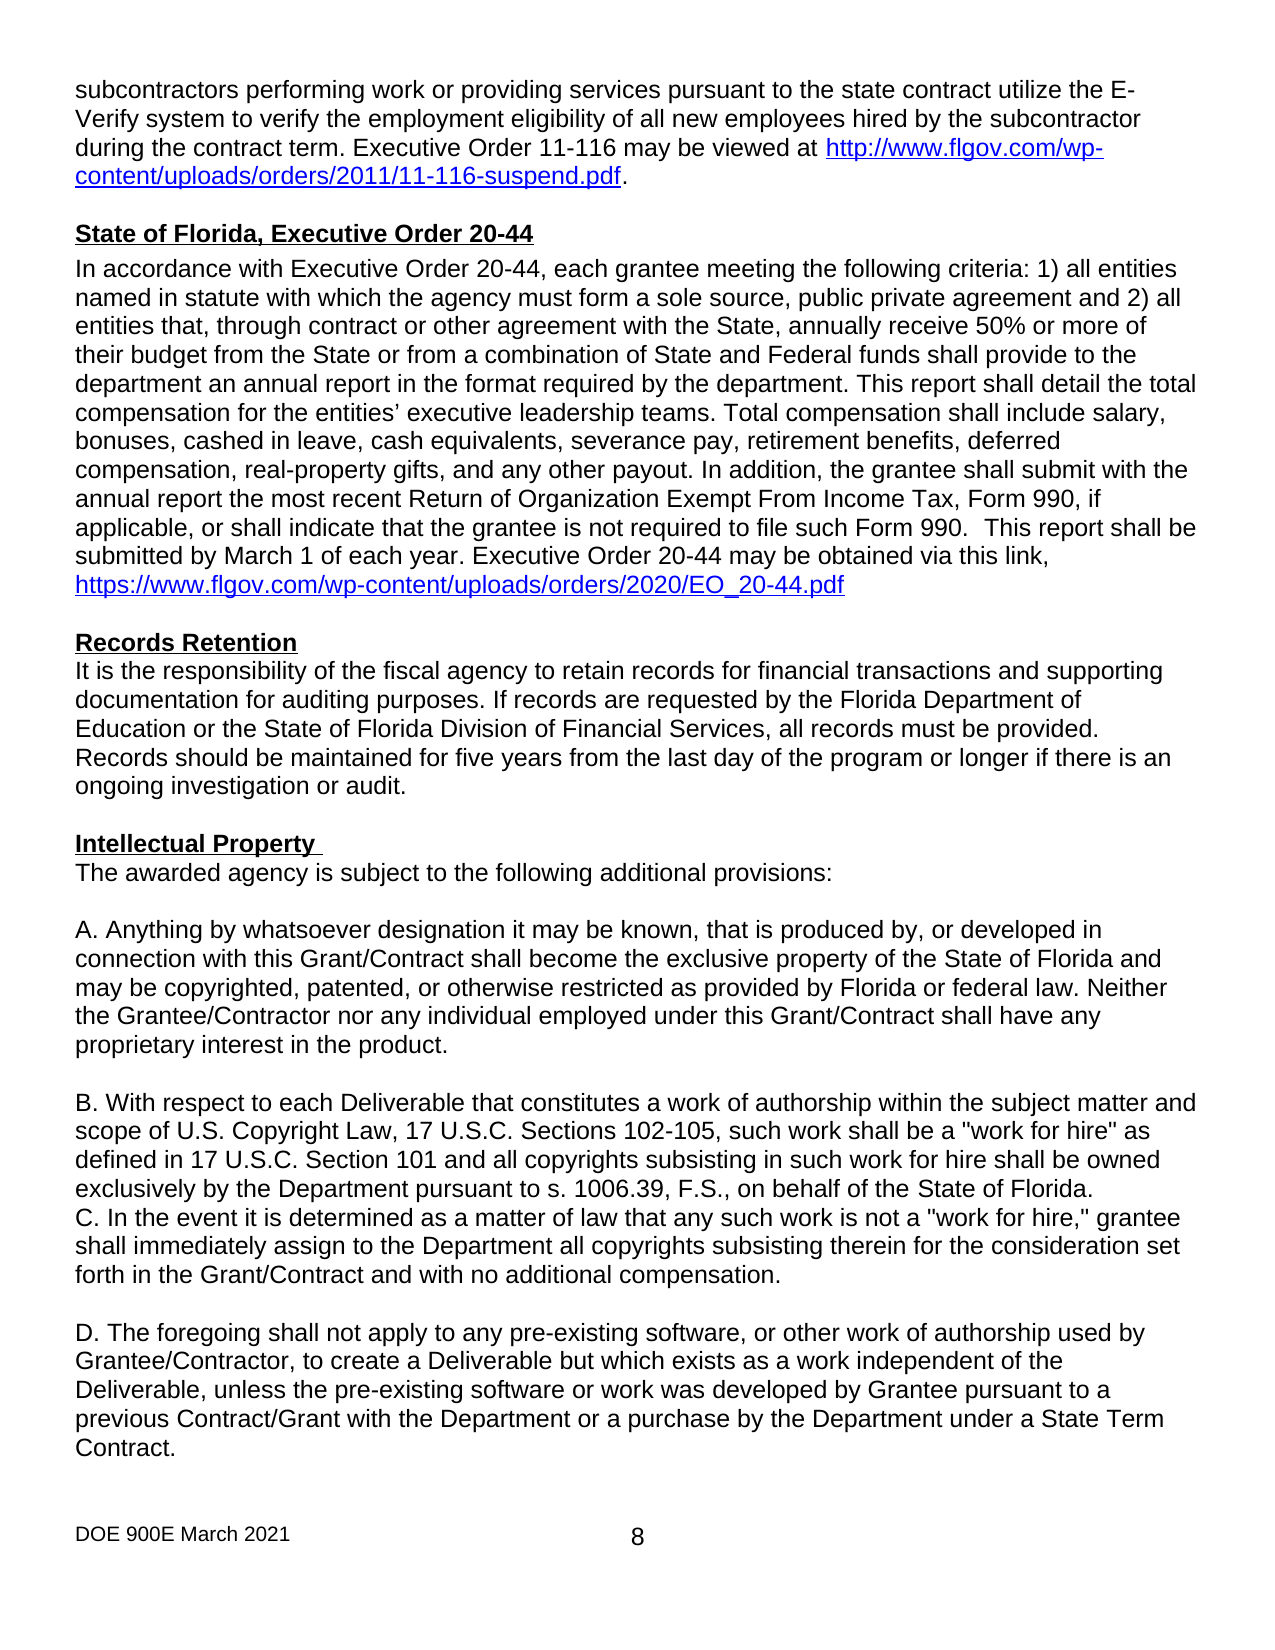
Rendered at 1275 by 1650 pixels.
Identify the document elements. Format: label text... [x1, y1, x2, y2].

text The awarded agency is subject to the following additional provisions: [75, 857, 1200, 886]
text Records Retention [75, 627, 1200, 656]
text C. In the event it is determined as a matter of law that any such work is not a "work for hire," grantee shall immediately assign to the Department all copyrights subsisting therein for the consideration set forth in the Grant/Contract and with no additional compensation. [75, 1202, 1200, 1289]
text D. The foregoing shall not apply to any pre-existing software, or other work of authorship used by Grantee/Contractor, to create a Deliverable but which exists as a work independent of the Deliverable, unless the pre-existing software or work was developed by Grantee pursuant to a previous Contract/Grant with the Department or a purchase by the Department under a State Term Contract. [75, 1317, 1200, 1461]
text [75, 75, 1200, 190]
text In accordance with Executive Order 20-44, each grantee meeting the following criteria: 1) all entities named in statute with which the agency must form a sole source, public private agreement and 2) all entities that, through contract or other agreement with the State, annually receive 50% or more of their budget from the State or from a combination of State and Federal funds shall provide to the department an annual report in the format required by the department. This report shall detail the total compensation for the entities’ executive leadership teams. Total compensation shall include salary, bonuses, cashed in leave, cash equivalents, severance pay, retirement benefits, deferred compensation, real-property gifts, and any other payout. In addition, the grantee shall submit with the annual report the most recent Return of Organization Exempt From Income Tax, Form 990, if applicable, or shall indicate that the grantee is not required to file such Form 990. This report shall be submitted by March 1 of each year. Executive Order 20-44 may be obtained via this link, https://www.flgov.com/wp-content/uploads/orders/2020/EO_20-44.pdf [75, 254, 1200, 599]
text A. Anything by whatsoever designation it may be known, that is produced by, or developed in connection with this Grant/Contract shall become the exclusive property of the State of Florida and may be copyrighted, patented, or otherwise restricted as provided by Florida or federal law. Neither the Grantee/Contractor nor any individual employed under this Grant/Contract shall have any proprietary interest in the product. [75, 915, 1200, 1059]
text Intellectual Property [75, 829, 1200, 857]
subtitle State of Florida, Executive Order 20-44 [75, 219, 1200, 247]
text It is the responsibility of the fiscal agency to retain records for financial transactions and supporting documentation for auditing purposes. If records are requested by the Florida Department of Education or the State of Florida Division of Financial Services, all records must be provided. Records should be maintained for five years from the last day of the program or longer if there is an ongoing investigation or audit. [75, 656, 1200, 800]
text B. With respect to each Deliverable that constitutes a work of authorship within the subject matter and scope of U.S. Copyright Law, 17 U.S.C. Sections 102-105, such work shall be a "work for hire" as defined in 17 U.S.C. Section 101 and all copyrights subsisting in such work for hire shall be owned exclusively by the Department pursuant to s. 1006.39, F.S., on behalf of the State of Florida. [75, 1087, 1200, 1202]
